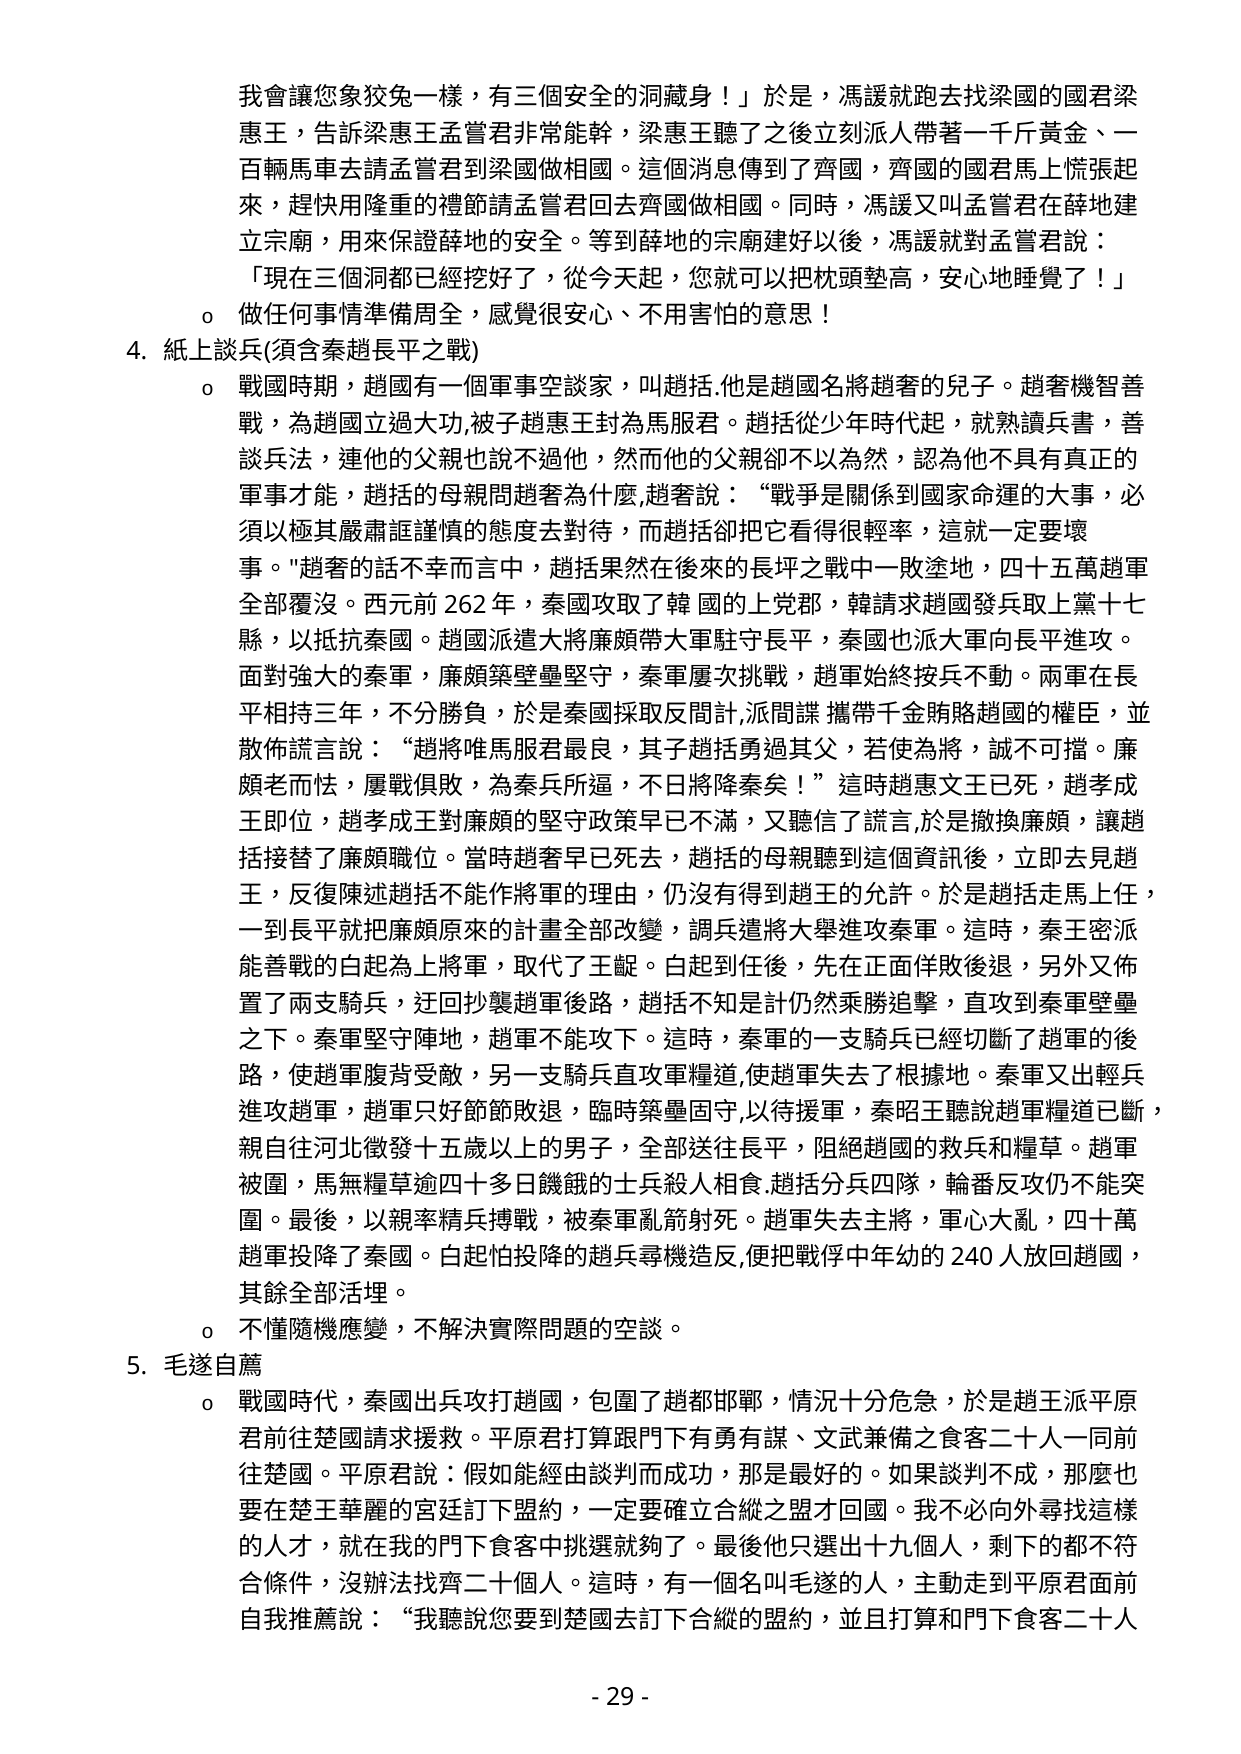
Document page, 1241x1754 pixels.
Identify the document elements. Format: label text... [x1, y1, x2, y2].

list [201, 77, 1152, 294]
list 紙上談兵(須含秦趙長平之戰) [126, 331, 1152, 367]
list 做任何事情準備周全，感覺很安心、不用害怕的意思！ [201, 294, 1152, 331]
list 不懂隨機應變，不解決實際問題的空談。 [201, 1309, 1152, 1346]
list 毛遂自薦 [126, 1346, 1152, 1382]
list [201, 1382, 1152, 1636]
list 戰國時期，趙國有一個軍事空談家，叫趙括.他是趙國名將趙奢的兒子。趙奢機智善戰，為趙國立過大功,被子趙惠王封為馬服君。趙括從少年時代起，就熟讀兵書，善談兵法，連他的父親也說不過他，然而他的父親卻不以為然，認為他不具有真正的軍事才能，趙括的母親問趙奢為什麼,趙奢說：“戰爭是關係到國家命運的大事，必須以極其嚴肅誆謹慎的態度去對待，而趙括卻把它看得很輕率，這就一定要壞事。"趙奢的話不幸而言中，趙括果然在後來的長坪之戰中一敗塗地，四十五萬趙軍全部覆沒。西元前262年，秦國攻取了韓 國的上党郡，韓請求趙國發兵取上黨十七縣，以抵抗秦國。趙國派遣大將廉頗帶大軍駐守長平，秦國也派大軍向長平進攻。面對強大的秦軍，廉頗築壁壘堅守，秦軍屢次挑戰，趙軍始終按兵不動。兩軍在長平相持三年，不分勝負，於是秦國採取反間計,派間諜 攜帶千金賄賂趙國的權臣，並散佈謊言說：“趙將唯馬服君最良，其子趙括勇過其父，若使為將，誠不可擋。廉頗老而怯，屢戰俱敗，為秦兵所逼，不日將降秦矣！”這時趙惠文王已死，趙孝成王即位，趙孝成王對廉頗的堅守政策早已不滿，又聽信了謊言,於是撤換廉頗，讓趙括接替了廉頗職位。當時趙奢早已死去，趙括的母親聽到這個資訊後，立即去見趙王，反復陳述趙括不能作將軍的理由，仍沒有得到趙王的允許。於是趙括走馬上任，一到長平就把廉頗原來的計畫全部改變，調兵遣將大舉進攻秦軍。這時，秦王密派能善戰的白起為上將軍，取代了王齪。白起到任後，先在正面佯敗後退，另外又佈置了兩支騎兵，迂回抄襲趙軍後路，趙括不知是計仍然乘勝追擊，直攻到秦軍壁壘之下。秦軍堅守陣地，趙軍不能攻下。這時，秦軍的一支騎兵已經切斷了趙軍的後路，使趙軍腹背受敵，另一支騎兵直攻軍糧道,使趙軍失去了根據地。秦軍又出輕兵進攻趙軍，趙軍只好節節敗退，臨時築壘固守,以待援軍，秦昭王聽說趙軍糧道已斷，親自往河北徵發十五歲以上的男子，全部送往長平，阻絕趙國的救兵和糧草。趙軍被圍，馬無糧草逾四十多日饑餓的士兵殺人相食.趙括分兵四隊，輪番反攻仍不能突圍。最後，以親率精兵搏戰，被秦軍亂箭射死。趙軍失去主將，軍心大亂，四十萬趙軍投降了秦國。白起怕投降的趙兵尋機造反,便把戰俘中年幼的240人放回趙國，其餘全部活埋。 [201, 367, 1152, 1309]
